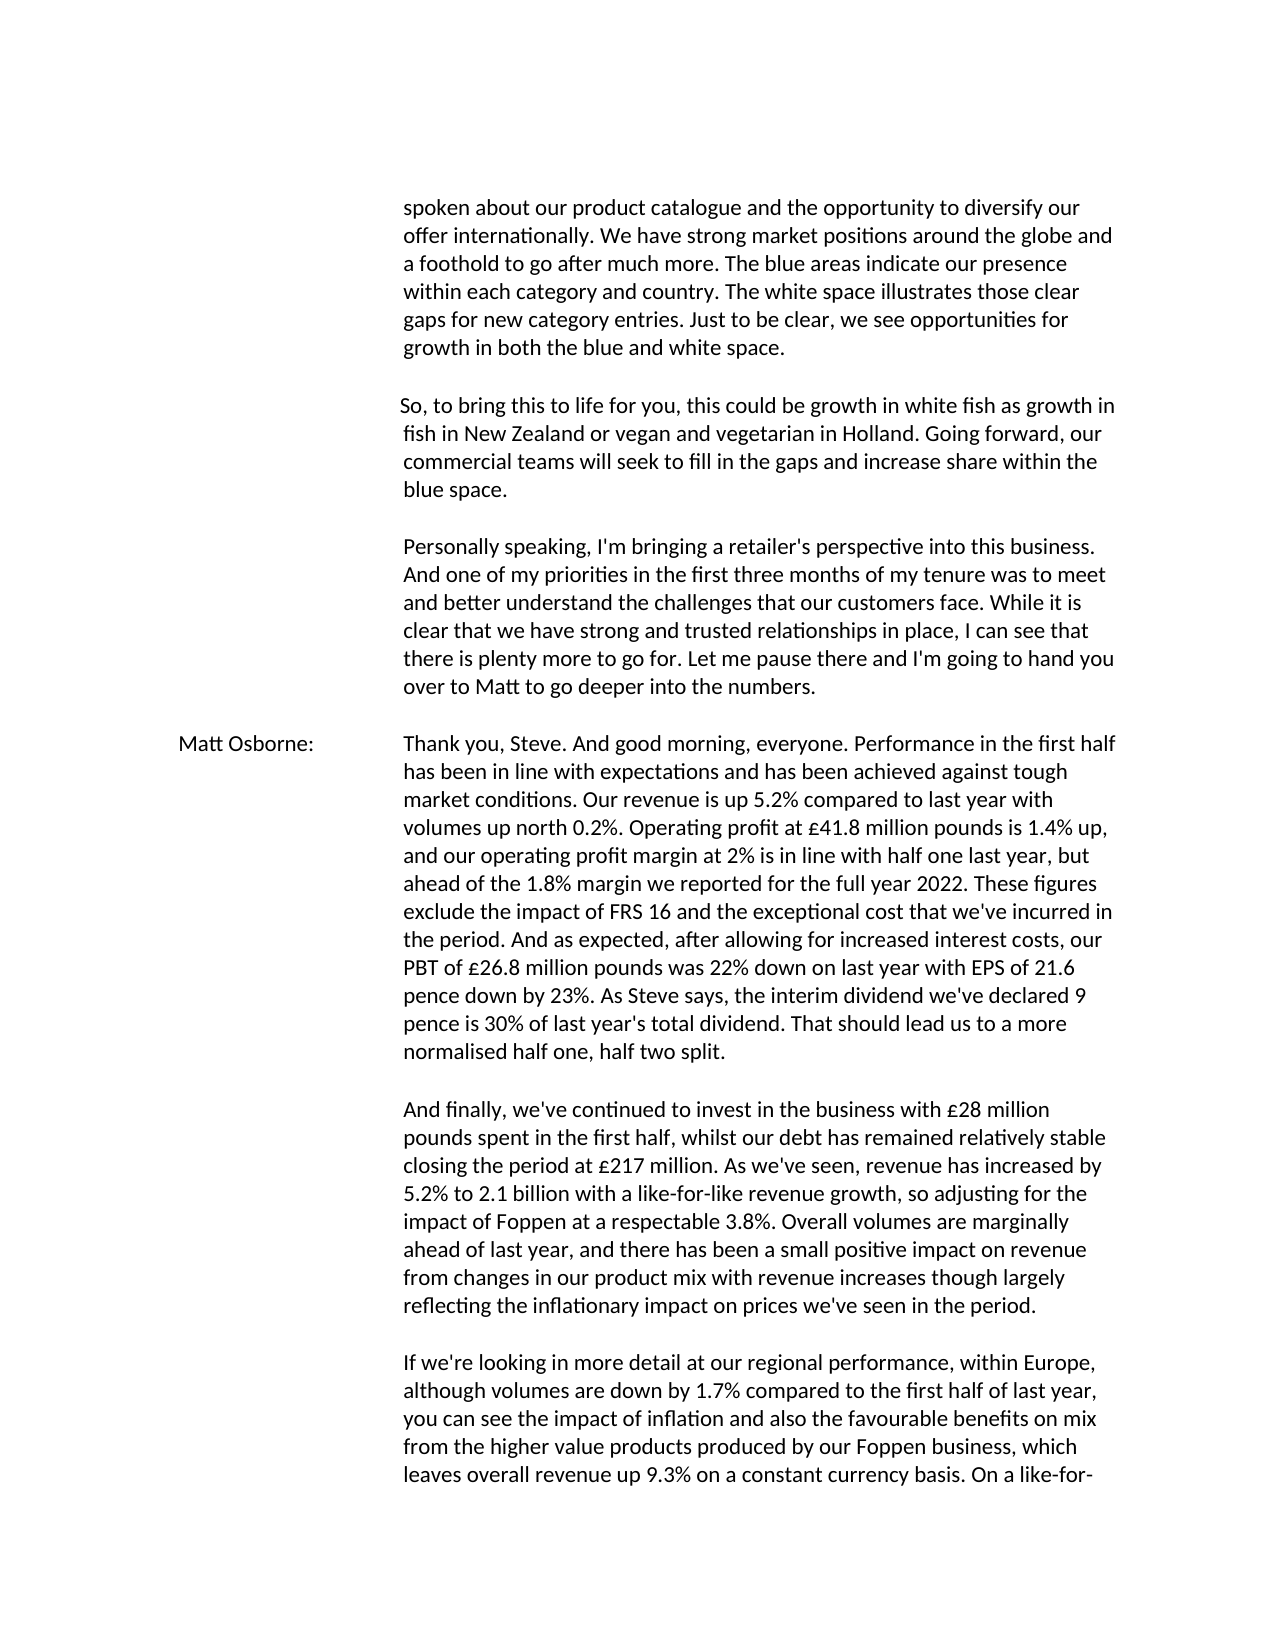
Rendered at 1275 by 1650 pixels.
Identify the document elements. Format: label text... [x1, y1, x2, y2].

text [178, 1348, 1125, 1488]
text And finally, we've continued to invest in the business with £28 million pounds spent in the first half, whilst our debt has remained relatively stable closing the period at £217 million. As we've seen, revenue has increased by 5.2% to 2.1 billion with a like-for-like revenue growth, so adjusting for the impact of Foppen at a respectable 3.8%. Overall volumes are marginally ahead of last year, and there has been a small positive impact on revenue from changes in our product mix with revenue increases though largely reflecting the inflationary impact on prices we've seen in the period. [178, 1095, 1125, 1319]
text So, to bring this to life for you, this could be growth in white fish as growth in fish in New Zealand or vegan and vegetarian in Holland. Going forward, our commercial teams will seek to fill in the gaps and increase share within the blue space. [178, 391, 1125, 503]
text Matt Osborne: Thank you, Steve. And good morning, everyone. Performance in the first half has been in line with expectations and has been achieved against tough market conditions. Our revenue is up 5.2% compared to last year with volumes up north 0.2%. Operating profit at £41.8 million pounds is 1.4% up, and our operating profit margin at 2% is in line with half one last year, but ahead of the 1.8% margin we reported for the full year 2022. These figures exclude the impact of FRS 16 and the exceptional cost that we've incurred in the period. And as expected, after allowing for increased interest costs, our PBT of £26.8 million pounds was 22% down on last year with EPS of 21.6 pence down by 23%. As Steve says, the interim dividend we've declared 9 pence is 30% of last year's total dividend. That should lead us to a more normalised half one, half two split. [178, 729, 1125, 1066]
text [178, 193, 1125, 362]
text Personally speaking, I'm bringing a retailer's perspective into this business. And one of my priorities in the first three months of my tenure was to meet and better understand the challenges that our customers face. While it is clear that we have strong and trusted relationships in place, I can see that there is plenty more to go for. Let me pause there and I'm going to hand you over to Matt to go deeper into the numbers. [178, 532, 1125, 700]
